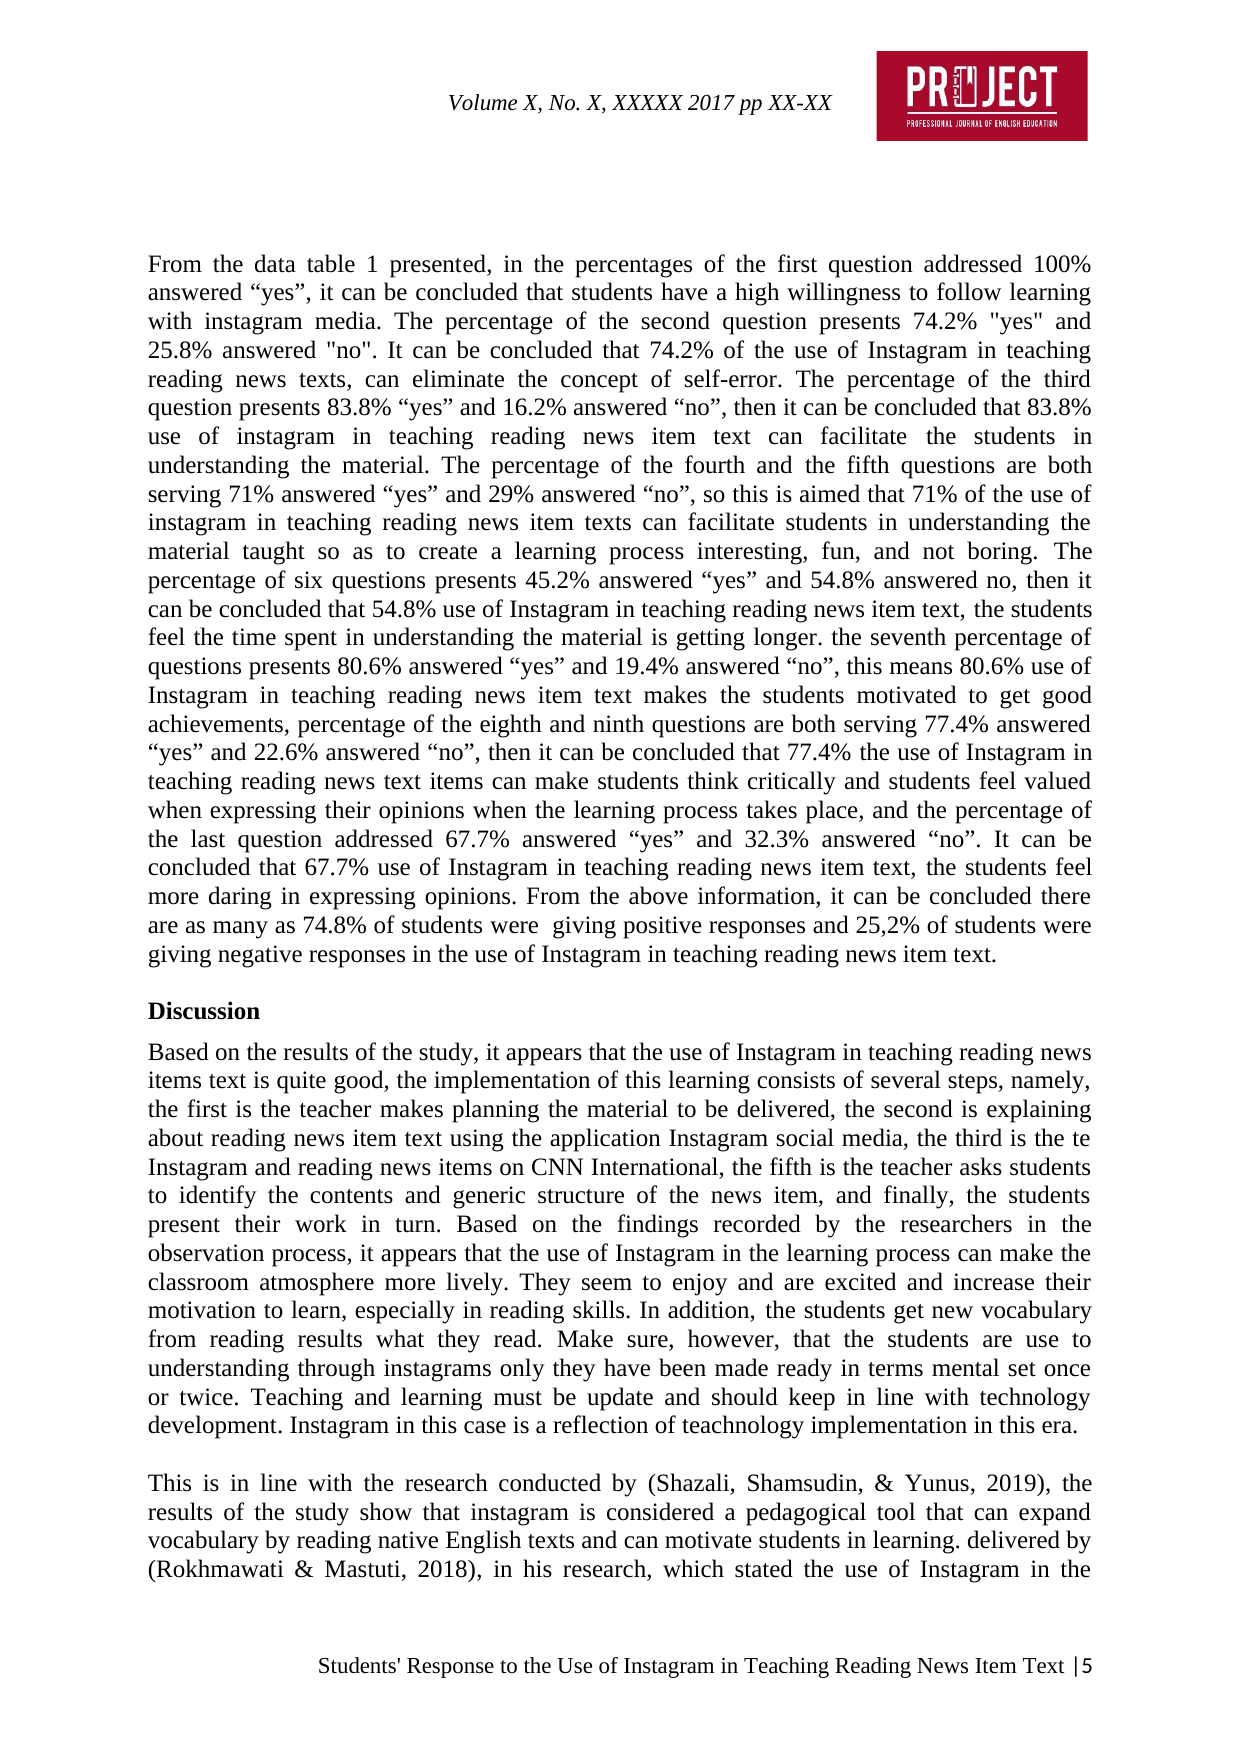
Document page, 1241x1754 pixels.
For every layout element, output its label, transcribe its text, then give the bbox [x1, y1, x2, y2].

text From the data table 1 presented, in the percentages of the first question addressed 100% answered “yes”, it can be concluded that students have a high willingness to follow learning with instagram media. The percentage of the second question presents 74.2% "yes" and 25.8% answered "no". It can be concluded that 74.2% of the use of Instagram in teaching reading news texts, can eliminate the concept of self-error. The percentage of the third question presents 83.8% “yes” and 16.2% answered “no”, then it can be concluded that 83.8% use of instagram in teaching reading news item text can facilitate the students in understanding the material. The percentage of the fourth and the fifth questions are both serving 71% answered “yes” and 29% answered “no”, so this is aimed that 71% of the use of instagram in teaching reading news item texts can facilitate students in understanding the material taught so as to create a learning process interesting, fun, and not boring. The percentage of six questions presents 45.2% answered “yes” and 54.8% answered no, then it can be concluded that 54.8% use of Instagram in teaching reading news item text, the students feel the time spent in understanding the material is getting longer. the seventh percentage of questions presents 80.6% answered “yes” and 19.4% answered “no”, this means 80.6% use of Instagram in teaching reading news item text makes the students motivated to get good achievements, percentage of the eighth and ninth questions are both serving 77.4% answered “yes” and 22.6% answered “no”, then it can be concluded that 77.4% the use of Instagram in teaching reading news text items can make students think critically and students feel valued when expressing their opinions when the learning process takes place, and the percentage of the last question addressed 67.7% answered “yes” and 32.3% answered “no”. It can be concluded that 67.7% use of Instagram in teaching reading news item text, the students feel more daring in expressing opinions. From the above information, it can be concluded there are as many as 74.8% of students were giving positive responses and 25,2% of students were giving negative responses in the use of Instagram in teaching reading news item text. [148, 249, 1092, 967]
text Based on the results of the study, it appears that the use of Instagram in teaching reading news items text is quite good, the implementation of this learning consists of several steps, namely, the first is the teacher makes planning the material to be delivered, the second is explaining about reading news item text using the application Instagram social media, the third is the te Instagram and reading news items on CNN International, the fifth is the teacher asks students to identify the contents and generic structure of the news item, and finally, the students present their work in turn. Based on the findings recorded by the researchers in the observation process, it appears that the use of Instagram in the learning process can make the classroom atmosphere more lively. They seem to enjoy and are excited and increase their motivation to learn, especially in reading skills. In addition, the students get new vocabulary from reading results what they read. Make sure, however, that the students are use to understanding through instagrams only they have been made ready in terms mental set once or twice. Teaching and learning must be update and should keep in line with technology development. Instagram in this case is a reflection of teachnology implementation in this era. [148, 1037, 1092, 1439]
text Discussion [148, 996, 1092, 1025]
picture [876, 51, 1088, 141]
